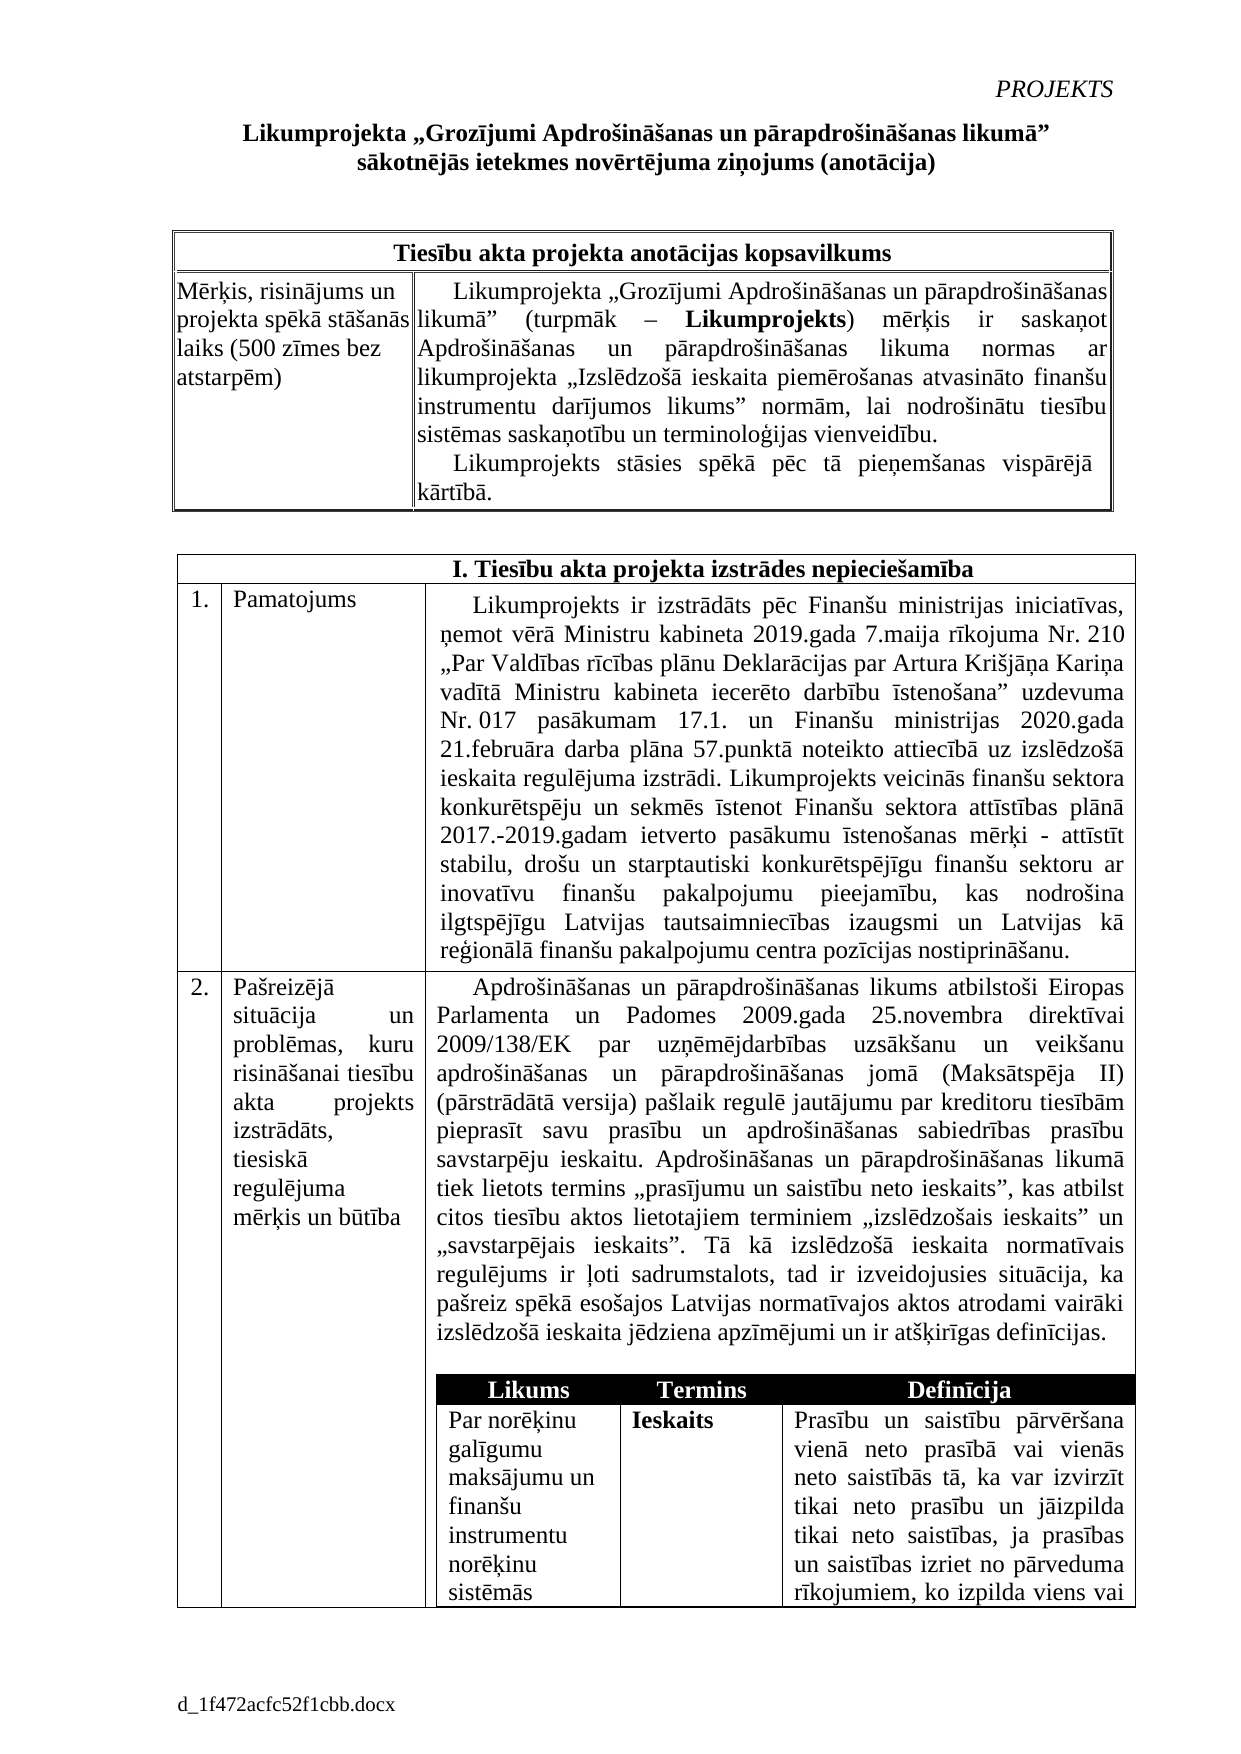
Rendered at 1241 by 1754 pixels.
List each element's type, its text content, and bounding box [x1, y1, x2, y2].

text sākotnējās ietekmes novērtējuma ziņojums (anotācija) [177, 147, 1116, 176]
table_cell Likumprojekts ir izstrādāts pēc Finanšu ministrijas iniciatīvas, ņemot vērā Ministru kabineta 2019.gada 7.maija rīkojuma Nr. 210 „Par Valdības rīcības plānu Deklarācijas par Artura Krišjāņa Kariņa vadītā Ministru kabineta iecerēto darbību īstenošana” uzdevuma Nr. 017 pasākumam 17.1. un Finanšu ministrijas 2020.gada 21.februāra darba plāna 57.punktā noteikto attiecībā uz izslēdzošā ieskaita regulējuma izstrādi. Likumprojekts veicinās finanšu sektora konkurētspēju un sekmēs īstenot Finanšu sektora attīstības plānā 2017.-2019.gadam ietverto pasākumu īstenošanas mērķi - attīstīt stabilu, drošu un starptautiski konkurētspējīgu finanšu sektoru ar inovatīvu finanšu pakalpojumu pieejamību, kas nodrošina ilgtspējīgu Latvijas tautsaimniecības izaugsmi un Latvijas kā reģionālā finanšu pakalpojumu centra pozīcijas nostiprināšanu. [426, 584, 1135, 971]
table_cell Mērķis, risinājums un projekta spēkā stāšanās laiks (500 zīmes bez atstarpēm) [175, 270, 414, 509]
table_cell Pamatojums [222, 584, 425, 971]
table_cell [222, 972, 425, 1607]
table_cell 1. [178, 584, 221, 971]
table_header I. Tiesību akta projekta izstrādes nepieciešamība [178, 555, 1135, 583]
table_cell 2. [178, 972, 221, 1607]
table_header Tiesību akta projekta anotācijas kopsavilkums [175, 233, 1110, 269]
table_cell Likumprojekta „Grozījumi Apdrošināšanas un pārapdrošināšanas likumā” (turpmāk – Likumprojekts) mērķis ir saskaņot Apdrošināšanas un pārapdrošināšanas likuma normas ar likumprojekta „Izslēdzošā ieskaita piemērošanas atvasināto finanšu instrumentu darījumos likums” normām, lai nodrošinātu tiesību sistēmas saskaņotību un terminoloģijas vienveidību. Likumprojekts stāsies spēkā pēc tā pieņemšanas vispārējā kārtībā. [414, 270, 1111, 509]
text Likumprojekta „Grozījumi Apdrošināšanas un pārapdrošināšanas likumā” [177, 118, 1116, 147]
